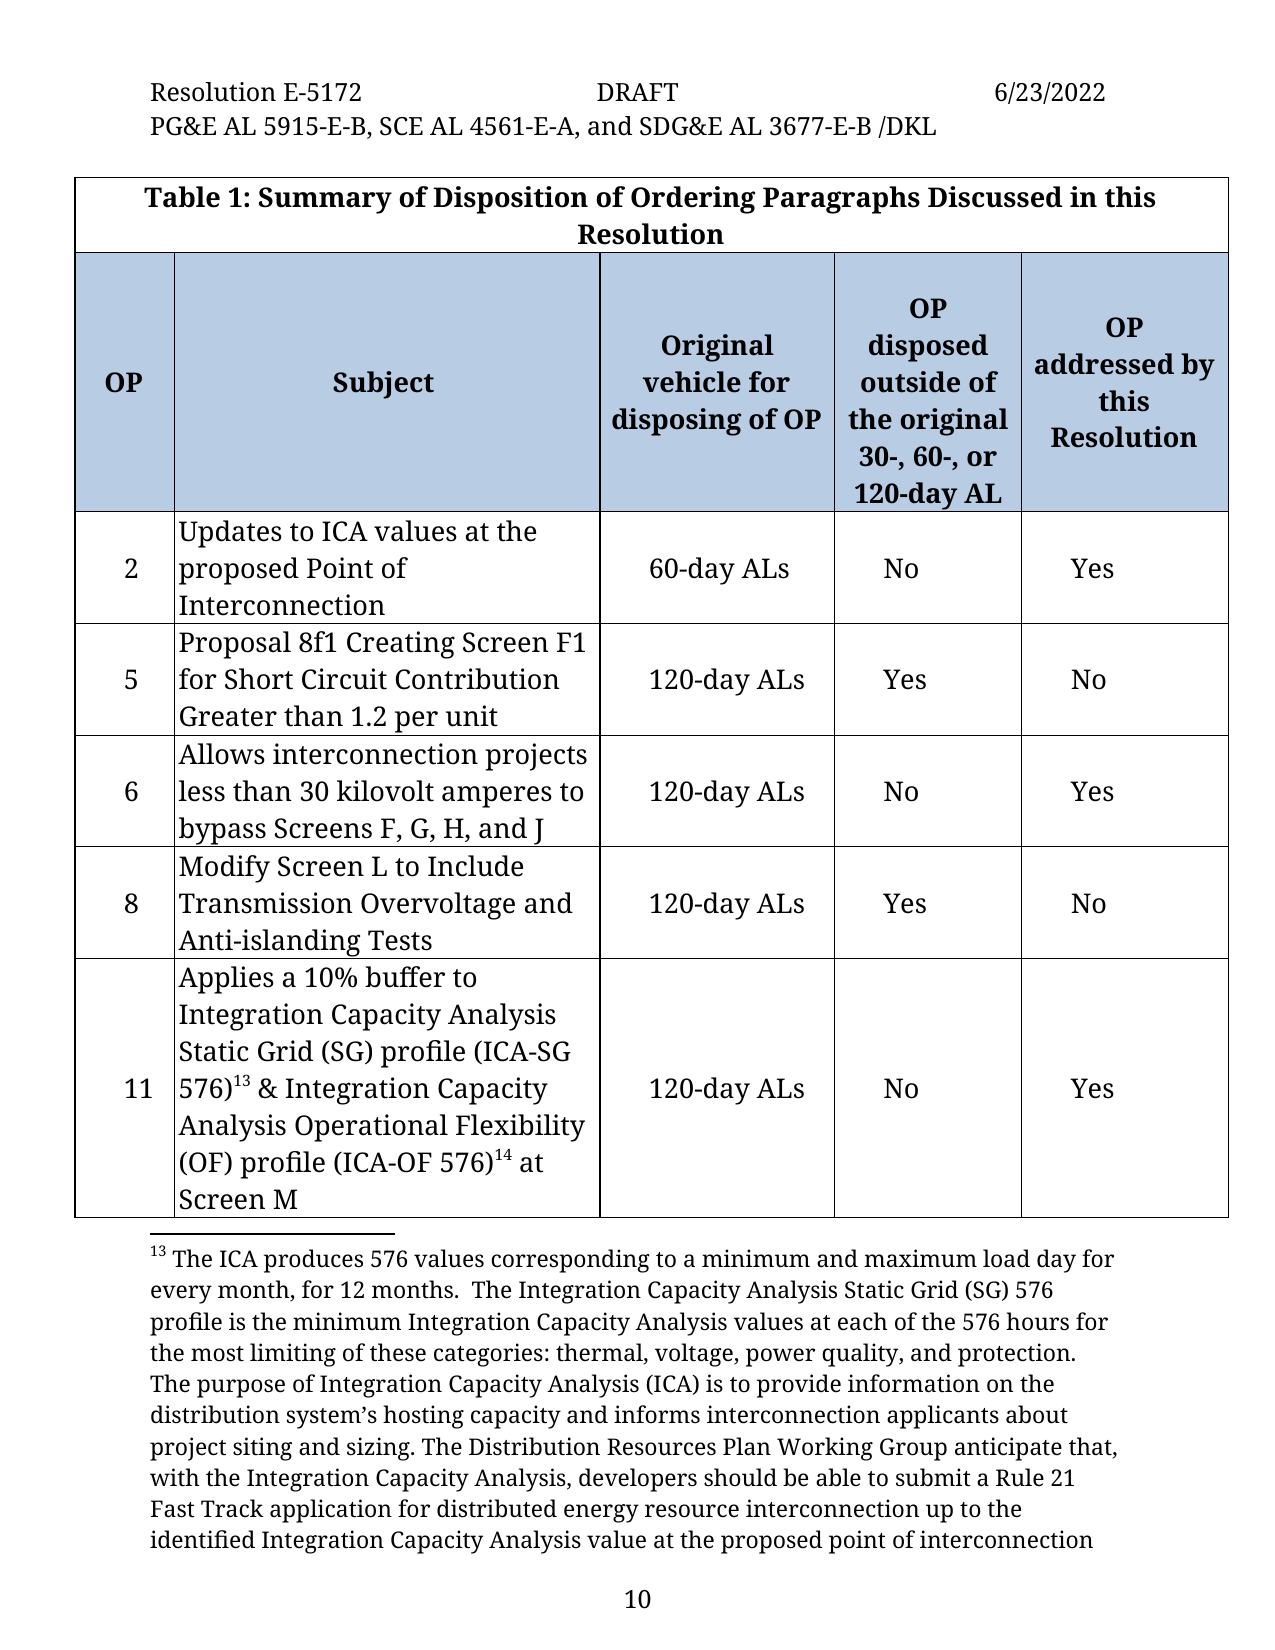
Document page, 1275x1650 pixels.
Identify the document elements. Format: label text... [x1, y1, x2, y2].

table_cell No [1022, 847, 1228, 958]
table_cell Allows interconnection projects less than 30 kilovolt amperes to bypass Screens F, G, H, and J [175, 736, 599, 846]
table_cell Original vehicle for disposing of OP [601, 253, 834, 511]
table_cell OP addressed by this Resolution [1022, 253, 1228, 511]
table_cell Yes [1022, 736, 1228, 846]
table_cell Yes [1022, 959, 1228, 1217]
table_cell 8 [76, 847, 174, 958]
table_cell No [835, 736, 1021, 846]
table_cell 6 [76, 736, 174, 846]
table_cell Proposal 8f1 Creating Screen F1 for Short Circuit Contribution Greater than 1.2 per unit [175, 624, 599, 734]
table_cell Modify Screen L to Include Transmission Overvoltage and Anti-islanding Tests [175, 847, 599, 958]
table_cell No [835, 512, 1021, 623]
table_cell Yes [835, 847, 1021, 958]
table_header Table 1: Summary of Disposition of Ordering Paragraphs Discussed in this Resolution [76, 178, 1228, 252]
table_cell 120-day ALs [601, 847, 834, 958]
table_cell 120-day ALs [601, 624, 834, 734]
table_cell 2 [76, 512, 174, 623]
table_cell Applies a 10% buffer to Integration Capacity Analysis Static Grid (SG) profile (ICA-SG 576) & Integration Capacity Analysis Operational Flexibility (OF) profile (ICA-OF 576) at Screen M [175, 959, 599, 1217]
table_cell No [835, 959, 1021, 1217]
table_cell OP disposed outside of the original 30-, 60-, or 120-day AL [835, 253, 1021, 511]
table_cell 120-day ALs [601, 959, 834, 1217]
table_cell Subject [175, 253, 599, 511]
table_cell Yes [835, 624, 1021, 734]
table_cell 120-day ALs [601, 736, 834, 846]
table_cell OP [76, 253, 174, 511]
table_cell No [1022, 624, 1228, 734]
table_cell 60-day ALs [601, 512, 834, 623]
table_cell 5 [76, 624, 174, 734]
table_cell Updates to ICA values at the proposed Point of Interconnection [175, 512, 599, 623]
table_cell Yes [1022, 512, 1228, 623]
table_cell 11 [76, 959, 174, 1217]
